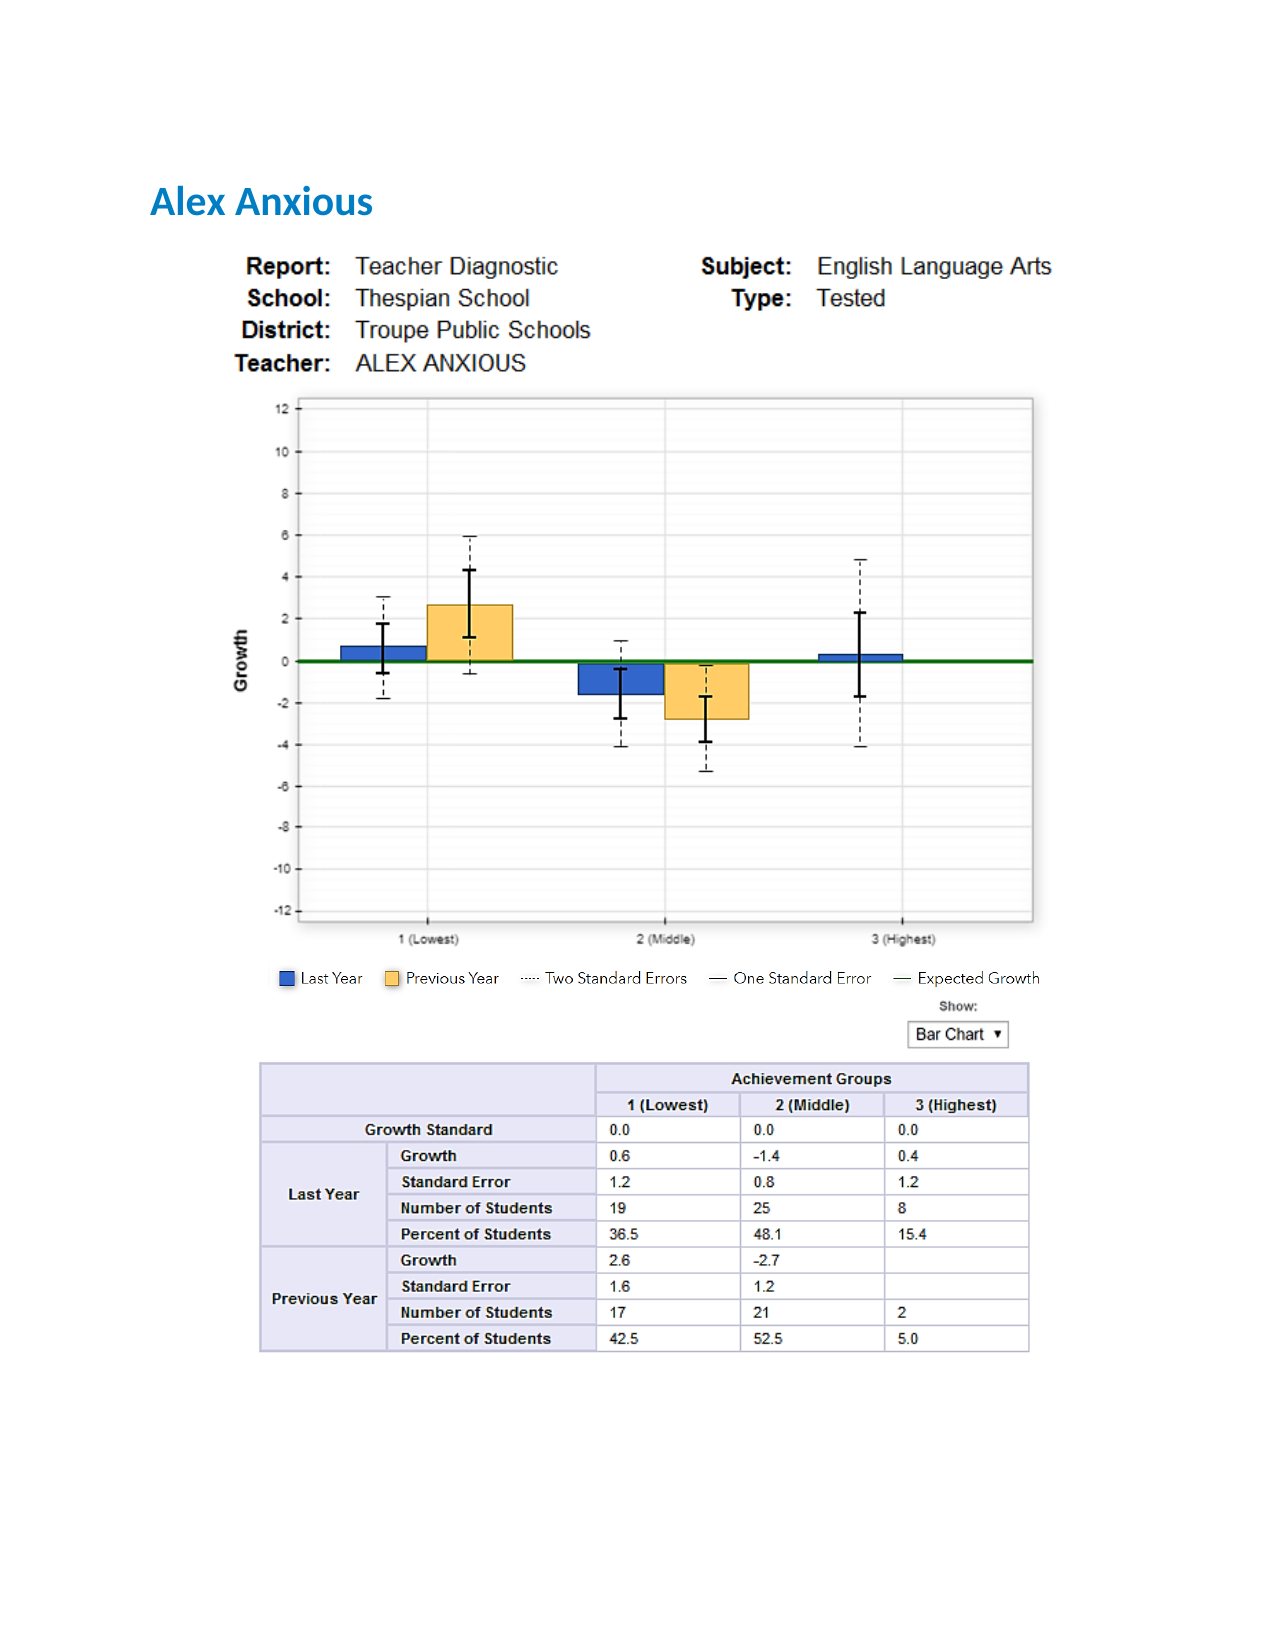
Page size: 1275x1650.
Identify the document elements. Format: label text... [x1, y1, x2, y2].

picture [225, 386, 1067, 1362]
picture [150, 250, 1171, 376]
text Alex Anxious [150, 175, 1125, 226]
